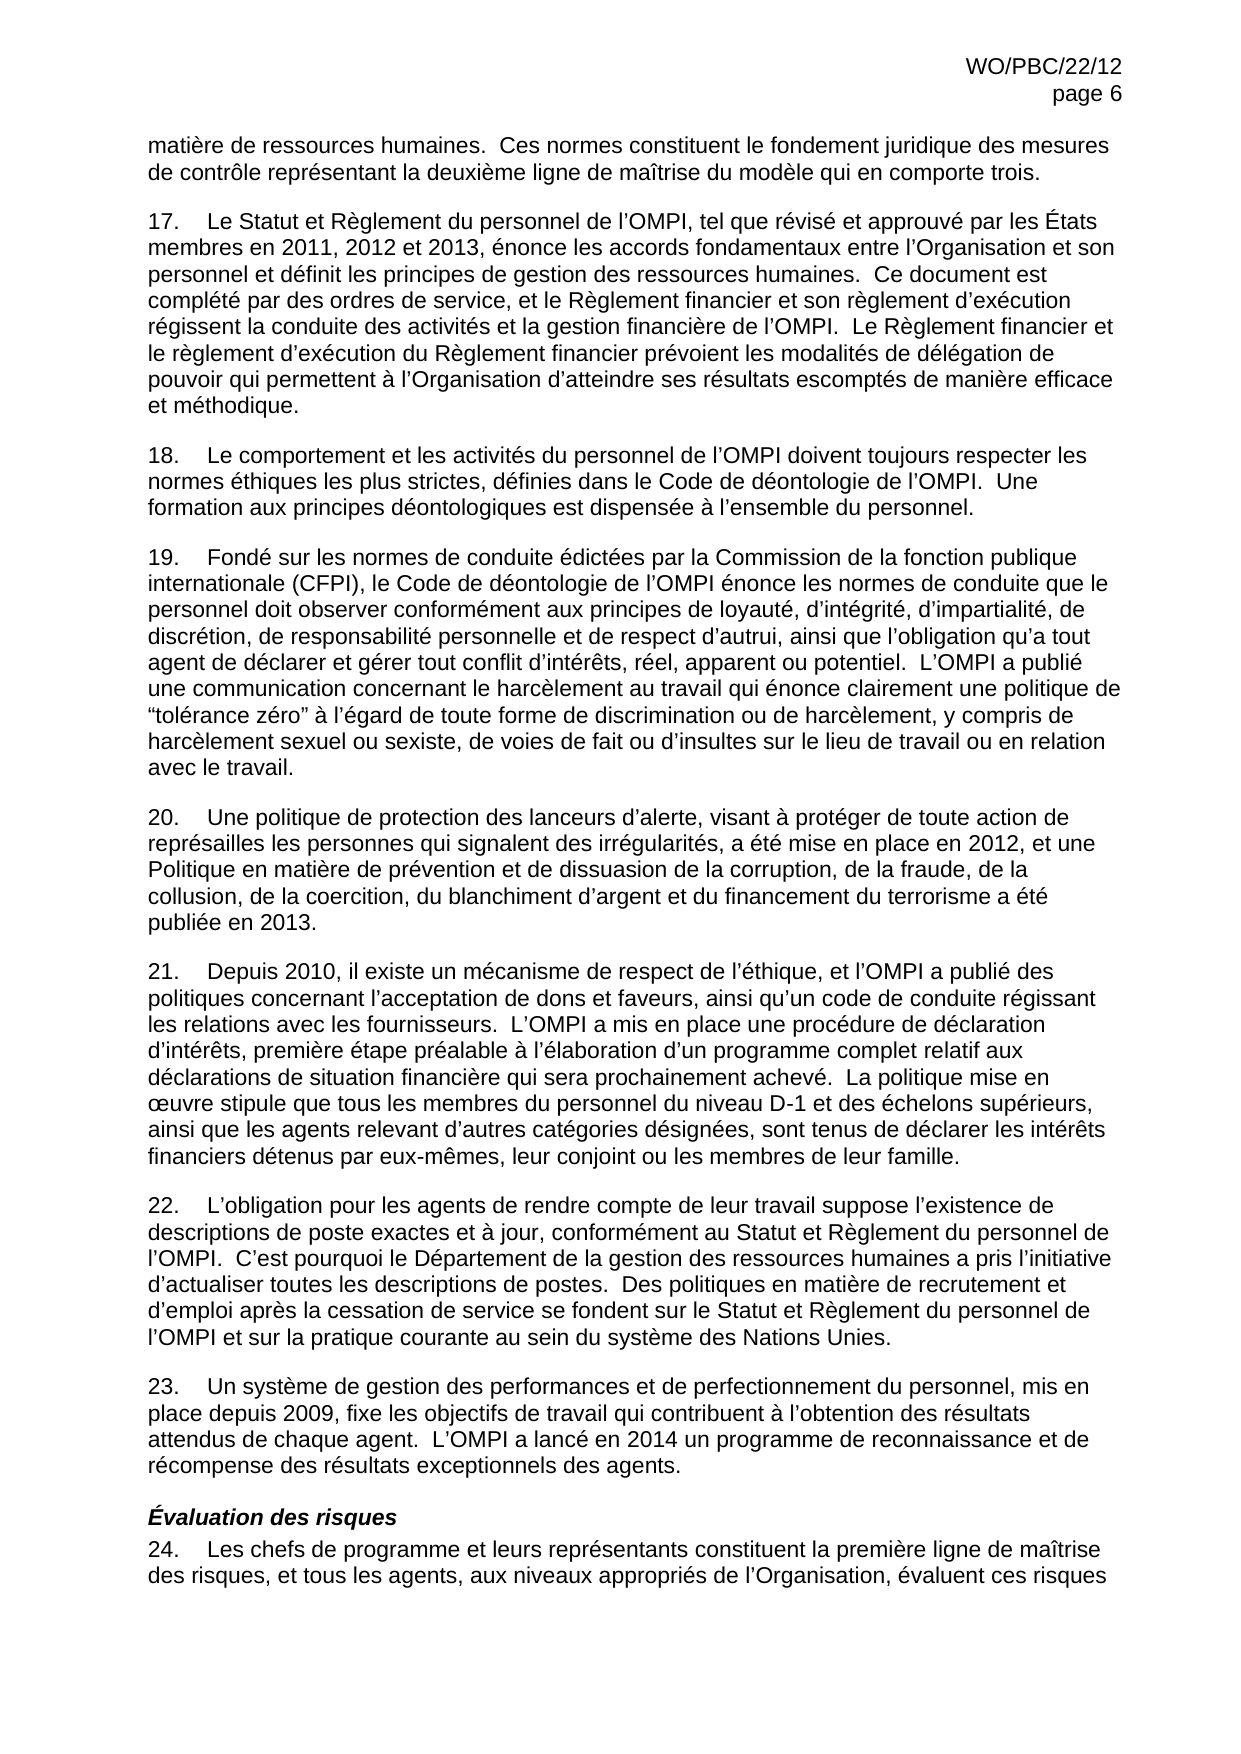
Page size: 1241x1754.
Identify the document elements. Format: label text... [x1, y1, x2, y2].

text Fondé sur les normes de conduite édictées par la Commission de la fonction publique internationale (CFPI), le Code de déontologie de l’OMPI énonce les normes de conduite que le personnel doit observer conformément aux principes de loyauté, d’intégrité, d’impartialité, de discrétion, de responsabilité personnelle et de respect d’autrui, ainsi que l’obligation qu’a tout agent de déclarer et gérer tout conflit d’intérêts, réel, apparent ou potentiel. L’OMPI a publié une communication concernant le harcèlement au travail qui énonce clairement une politique de “tolérance zéro” à l’égard de toute forme de discrimination ou de harcèlement, y compris de harcèlement sexuel ou sexiste, de voies de fait ou d’insultes sur le lieu de travail ou en relation avec le travail. [148, 543, 1122, 781]
text L’obligation pour les agents de rendre compte de leur travail suppose l’existence de descriptions de poste exactes et à jour, conformément au Statut et Règlement du personnel de l’OMPI. C’est pourquoi le Département de la gestion des ressources humaines a pris l’initiative d’actualiser toutes les descriptions de postes. Des politiques en matière de recrutement et d’emploi après la cessation de service se fondent sur le Statut et Règlement du personnel de l’OMPI et sur la pratique courante au sein du système des Nations Unies. [148, 1192, 1122, 1350]
text Le comportement et les activités du personnel de l’OMPI doivent toujours respecter les normes éthiques les plus strictes, définies dans le Code de déontologie de l’OMPI. Une formation aux principes déontologiques est dispensée à l’ensemble du personnel. [148, 442, 1122, 521]
text Une politique de protection des lanceurs d’alerte, visant à protéger de toute action de représailles les personnes qui signalent des irrégularités, a été mise en place en 2012, et une Politique en matière de prévention et de dissuasion de la corruption, de la fraude, de la collusion, de la coercition, du blanchiment d’argent et du financement du terrorisme a été publiée en 2013. [148, 804, 1122, 935]
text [148, 132, 1122, 185]
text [148, 1536, 1122, 1589]
text Un système de gestion des performances et de perfectionnement du personnel, mis en place depuis 2009, fixe les objectifs de travail qui contribuent à l’obtention des résultats attendus de chaque agent. L’OMPI a lancé en 2014 un programme de reconnaissance et de récompense des résultats exceptionnels des agents. [148, 1373, 1122, 1478]
text Depuis 2010, il existe un mécanisme de respect de l’éthique, et l’OMPI a publié des politiques concernant l’acceptation de dons et faveurs, ainsi qu’un code de conduite régissant les relations avec les fournisseurs. L’OMPI a mis en place une procédure de déclaration d’intérêts, première étape préalable à l’élaboration d’un programme complet relatif aux déclarations de situation financière qui sera prochainement achevé. La politique mise en œuvre stipule que tous les membres du personnel du niveau D-1 et des échelons supérieurs, ainsi que les agents relevant d’autres catégories désignées, sont tenus de déclarer les intérêts financiers détenus par eux-mêmes, leur conjoint ou les membres de leur famille. [148, 958, 1122, 1169]
subtitle Évaluation des risques [148, 1503, 1122, 1530]
text Le Statut et Règlement du personnel de l’OMPI, tel que révisé et approuvé par les États membres en 2011, 2012 et 2013, énonce les accords fondamentaux entre l’Organisation et son personnel et définit les principes de gestion des ressources humaines. Ce document est complété par des ordres de service, et le Règlement financier et son règlement d’exécution régissent la conduite des activités et la gestion financière de l’OMPI. Le Règlement financier et le règlement d’exécution du Règlement financier prévoient les modalités de délégation de pouvoir qui permettent à l’Organisation d’atteindre ses résultats escomptés de manière efficace et méthodique. [148, 208, 1122, 419]
